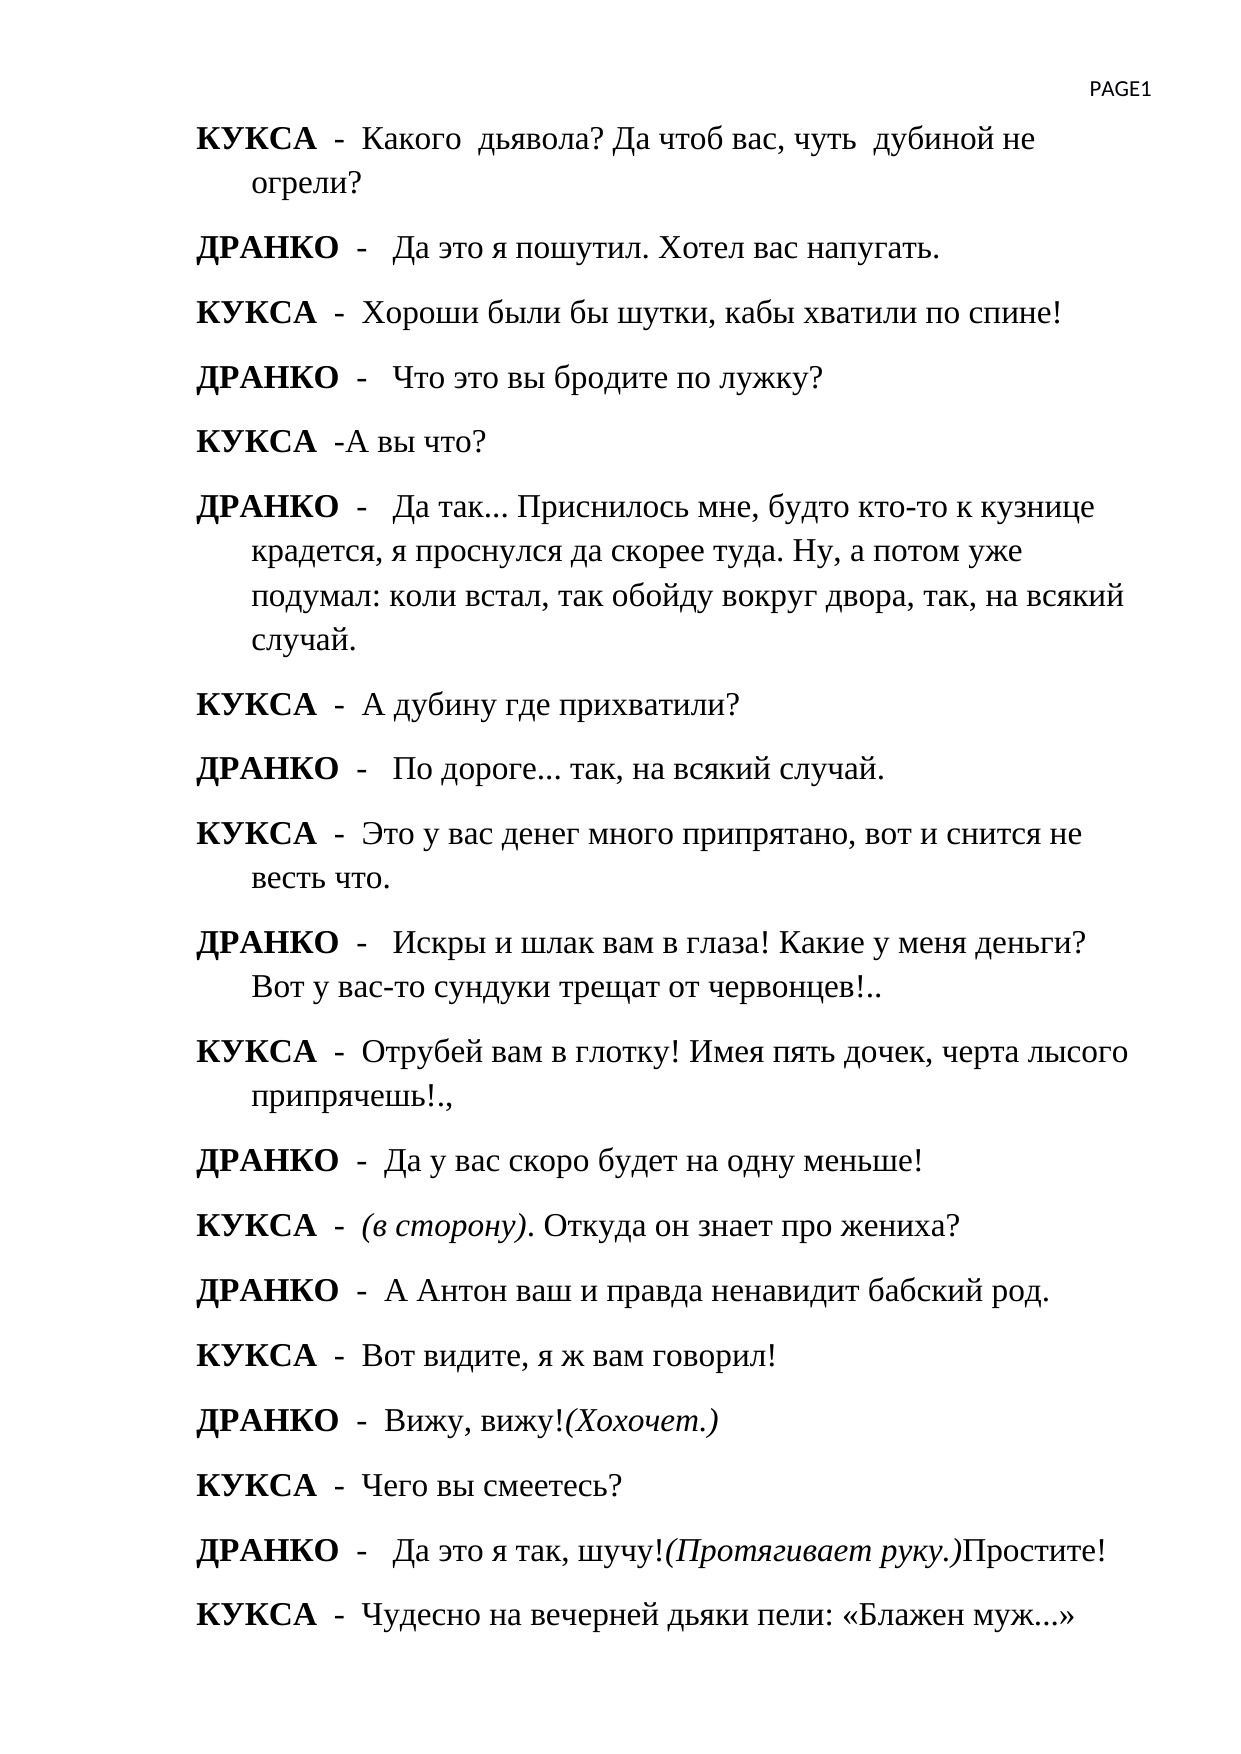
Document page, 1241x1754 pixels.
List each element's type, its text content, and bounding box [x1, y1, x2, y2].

text КУКСА - Это у вас денег много припрятано, вот и снится не весть что. [196, 813, 1136, 896]
text КУКСА - Отрубей вам в глотку! Имея пять дочек, черта лысого припрячешь!., [196, 1031, 1136, 1114]
text КУКСА - Вот видите, я ж вам говорил! [196, 1335, 1136, 1373]
text КУКСА - (в сторону). Откуда он знает про жениха? [196, 1205, 1136, 1244]
text ДРАНКО - Да это я так, шучу!(Протягивает руку.)Простите! [196, 1530, 1136, 1568]
text ДРАНКО - По дороге... так, на всякий случай. [196, 749, 1136, 787]
text КУКСА - Какого дьявола? Да чтоб вас, чуть дубиной не огрели? [196, 118, 1136, 201]
text ДРАНКО - Что это вы бродите по лужку? [196, 357, 1136, 395]
text КУКСА - А дубину где прихватили? [196, 684, 1136, 722]
text КУКСА - Чудесно на вечерней дьяки пели: «Блажен муж...» [196, 1595, 1136, 1633]
text ДРАНКО - А Антон ваш и правда ненавидит бабский род. [196, 1270, 1136, 1308]
text ДРАНКО - Да так... Приснилось мне, будто кто-то к кузнице крадется, я проснулся да скорее туда. Ну, а потом уже подумал: коли встал, так обойду вокруг двора, так, на всякий случай. [196, 487, 1136, 657]
text КУКСА - Хороши были бы шутки, кабы хватили по спине! [196, 292, 1136, 330]
text ДРАНКО - Вижу, вижу!(Хохочет.) [196, 1400, 1136, 1438]
text КУКСА - Чего вы смеетесь? [196, 1465, 1136, 1503]
text ДРАНКО - Да это я пошутил. Хотел вас напугать. [196, 227, 1136, 265]
text ДРАНКО - Искры и шлак вам в глаза! Какие у меня деньги? Вот у вас-то сундуки трещат от червонцев!.. [196, 922, 1136, 1005]
text ДРАНКО - Да у вас скоро будет на одну меньше! [196, 1140, 1136, 1179]
text КУКСА -А вы что? [196, 422, 1136, 460]
